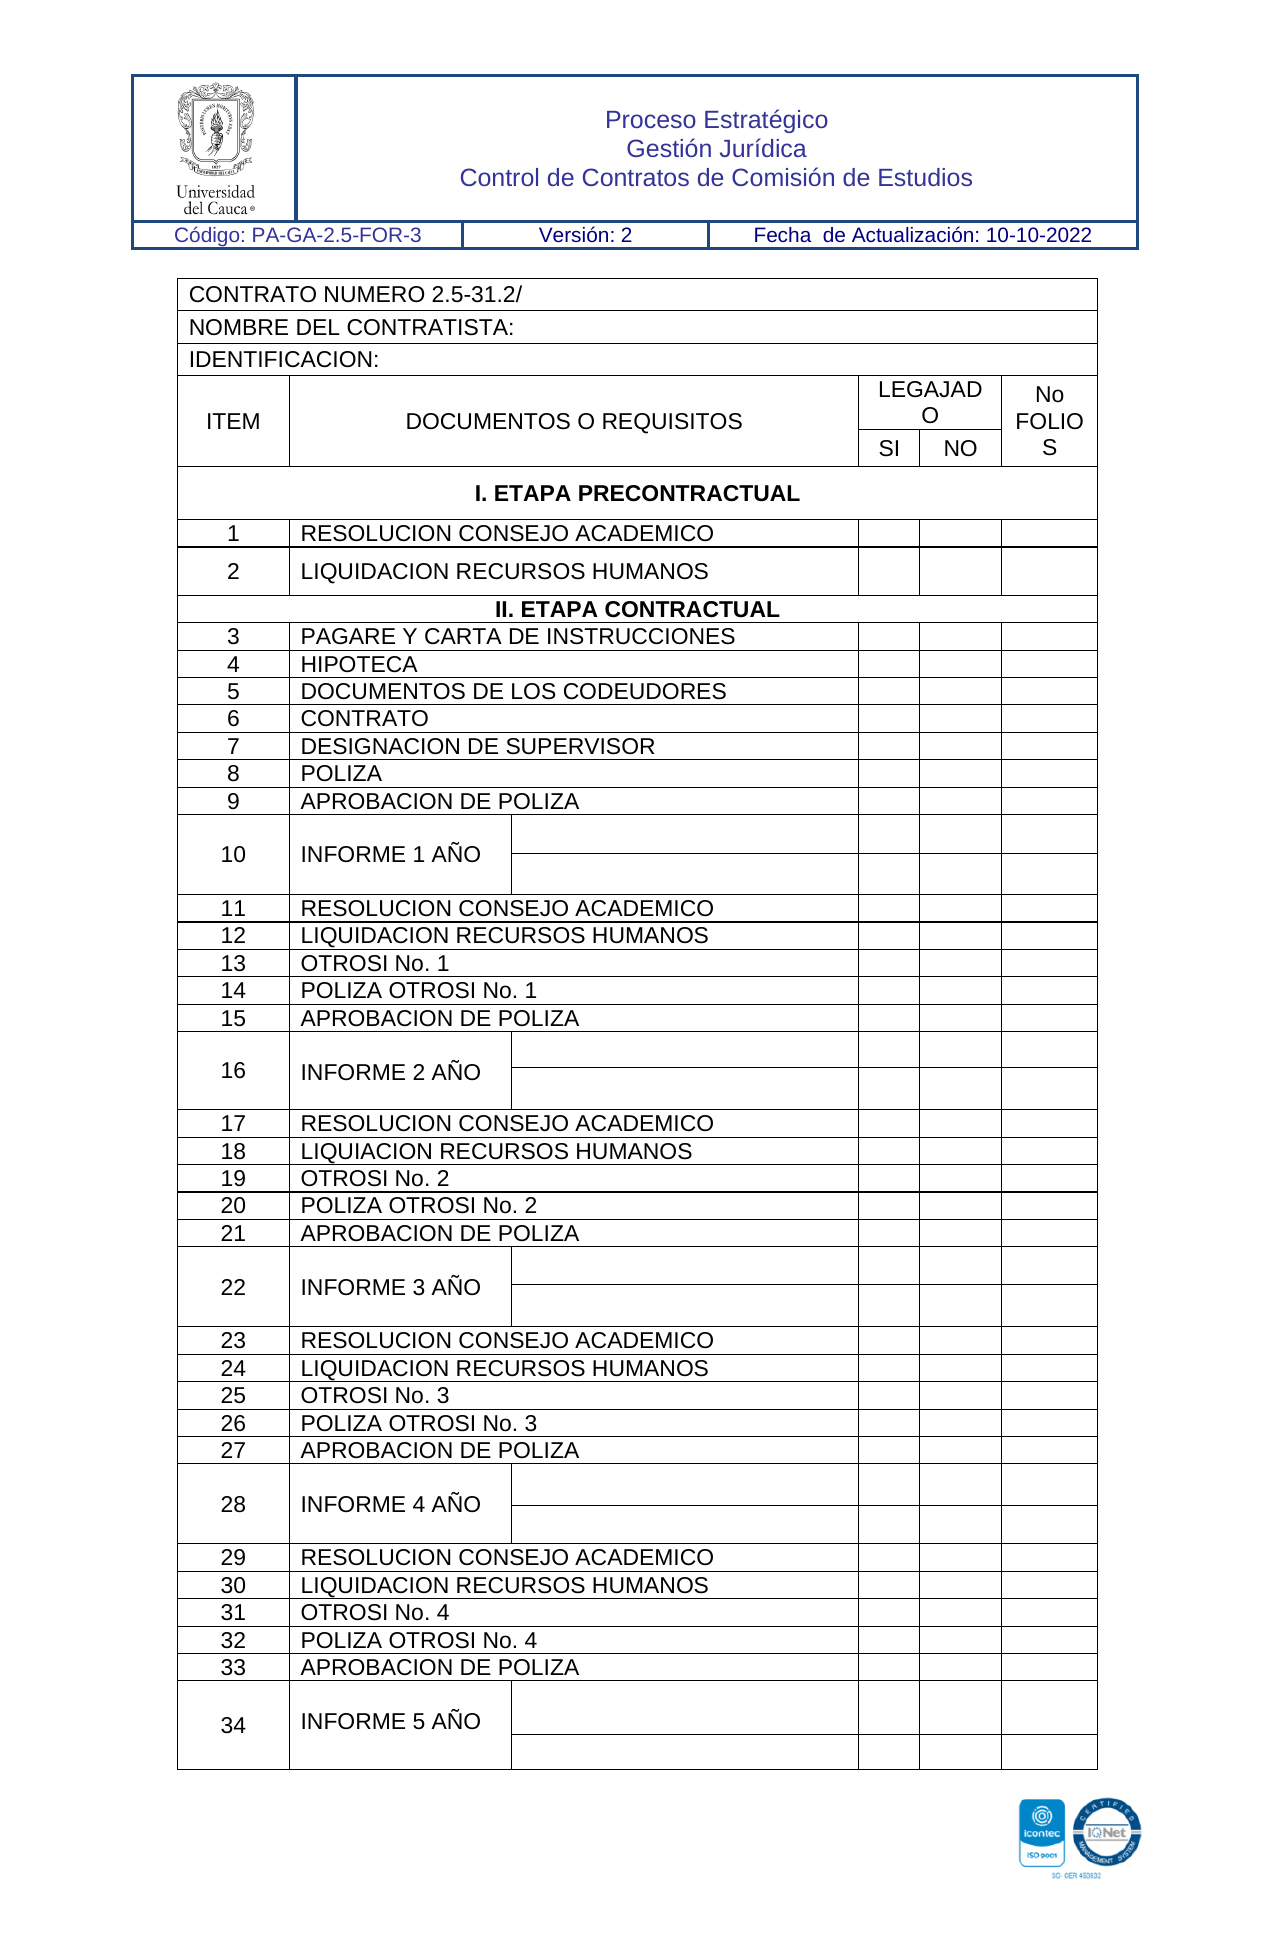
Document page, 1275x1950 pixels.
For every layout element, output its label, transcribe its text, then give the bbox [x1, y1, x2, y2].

table_cell RESOLUCION CONSEJO ACADEMICO [290, 520, 858, 546]
table_cell IDENTIFICACION: [178, 344, 1097, 375]
table_cell [859, 1110, 919, 1137]
picture [1015, 1793, 1145, 1882]
table_cell [859, 923, 919, 949]
table_cell [920, 1285, 1001, 1326]
table_cell POLIZA OTROSI No. 3 [290, 1410, 858, 1436]
table_cell 29 [178, 1544, 289, 1571]
table_cell 23 [178, 1327, 289, 1354]
table_cell [920, 1220, 1001, 1246]
table_cell [859, 1544, 919, 1571]
table_cell [1002, 1355, 1097, 1381]
table_cell [1002, 1464, 1097, 1505]
table_cell 34 [178, 1681, 289, 1768]
table_cell SI [859, 430, 919, 466]
table_cell [920, 678, 1001, 704]
table_cell [1002, 623, 1097, 649]
table_cell LIQUIDACION RECURSOS HUMANOS [290, 1355, 858, 1381]
table_cell [512, 1068, 858, 1109]
table_cell [1002, 1193, 1097, 1219]
table_cell [920, 1005, 1001, 1031]
table_cell [859, 1165, 919, 1191]
table_cell [859, 623, 919, 649]
table_cell [512, 1464, 858, 1505]
table_cell [859, 1032, 919, 1067]
table_cell [1002, 678, 1097, 704]
table_cell [859, 1410, 919, 1436]
table_cell APROBACION DE POLIZA [290, 1437, 858, 1463]
table_cell [859, 1285, 919, 1326]
table_cell [920, 520, 1001, 546]
table_cell 20 [178, 1193, 289, 1219]
table_cell LIQUIACION RECURSOS HUMANOS [290, 1138, 858, 1164]
table_cell [1002, 815, 1097, 853]
table_cell [512, 1735, 858, 1768]
table_cell II. ETAPA CONTRACTUAL [178, 596, 1097, 622]
table_cell 16 [178, 1032, 289, 1109]
picture [170, 79, 259, 218]
table_cell [920, 815, 1001, 853]
table_cell [920, 1681, 1001, 1734]
table_cell [920, 1193, 1001, 1219]
table_cell I. ETAPA PRECONTRACTUAL [178, 467, 1097, 519]
table_cell [1002, 1735, 1097, 1768]
table_cell [920, 733, 1001, 759]
table_cell [512, 1247, 858, 1284]
table_cell 18 [178, 1138, 289, 1164]
table_cell INFORME 5 AÑO [290, 1681, 511, 1768]
table_cell [1002, 923, 1097, 949]
table_cell [859, 1220, 919, 1246]
table_cell 4 [178, 651, 289, 677]
table_cell 30 [178, 1572, 289, 1598]
table_cell 27 [178, 1437, 289, 1463]
table_cell [920, 651, 1001, 677]
table_cell 1 [178, 520, 289, 546]
table_cell [920, 950, 1001, 976]
table_cell [859, 854, 919, 894]
table_cell [1002, 1285, 1097, 1326]
table_cell [1002, 1627, 1097, 1653]
table_cell 6 [178, 705, 289, 732]
table_cell PAGARE Y CARTA DE INSTRUCCIONES [290, 623, 858, 649]
table_cell INFORME 2 AÑO [290, 1032, 511, 1109]
table_cell [1002, 1599, 1097, 1626]
table_cell [1002, 1068, 1097, 1109]
table_cell [1002, 520, 1097, 546]
table_cell [859, 1654, 919, 1680]
table_cell [859, 1193, 919, 1219]
table_cell INFORME 4 AÑO [290, 1464, 511, 1543]
table_cell [1002, 733, 1097, 759]
table_cell [920, 1032, 1001, 1067]
table_cell [512, 1285, 858, 1326]
table_cell [920, 1464, 1001, 1505]
table_cell [859, 788, 919, 814]
table_cell HIPOTECA [290, 651, 858, 677]
table_cell [920, 1355, 1001, 1381]
table_cell OTROSI No. 2 [290, 1165, 858, 1191]
table_cell 26 [178, 1410, 289, 1436]
table_cell NOMBRE DEL CONTRATISTA: [178, 311, 1097, 343]
table_cell [920, 1138, 1001, 1164]
table_cell OTROSI No. 1 [290, 950, 858, 976]
table_cell [859, 895, 919, 921]
table_cell [920, 1627, 1001, 1653]
table_cell [512, 1032, 858, 1067]
table_cell [512, 815, 858, 853]
table_cell [1002, 1437, 1097, 1463]
table_cell [859, 815, 919, 853]
table_cell [859, 1506, 919, 1543]
table_cell [859, 760, 919, 787]
table_cell [1002, 950, 1097, 976]
table_cell DOCUMENTOS DE LOS CODEUDORES [290, 678, 858, 704]
table_cell [1002, 1506, 1097, 1543]
table_cell [920, 1506, 1001, 1543]
table_cell INFORME 3 AÑO [290, 1247, 511, 1326]
table_cell [1002, 760, 1097, 787]
table_cell [920, 1572, 1001, 1598]
table_cell [859, 1005, 919, 1031]
table_cell [1002, 1681, 1097, 1734]
table_cell [1002, 1005, 1097, 1031]
table_cell 9 [178, 788, 289, 814]
table_cell [920, 1382, 1001, 1408]
table_cell No FOLIOS [1002, 376, 1097, 466]
table_cell APROBACION DE POLIZA [290, 788, 858, 814]
table_cell APROBACION DE POLIZA [290, 1005, 858, 1031]
table_cell DESIGNACION DE SUPERVISOR [290, 733, 858, 759]
table_cell 2 [178, 548, 289, 595]
table_cell [920, 977, 1001, 1004]
table_cell [1002, 1327, 1097, 1354]
table_cell [1002, 548, 1097, 595]
table_cell [859, 1464, 919, 1505]
table_cell [512, 1681, 858, 1734]
table_cell [920, 895, 1001, 921]
table_cell RESOLUCION CONSEJO ACADEMICO [290, 895, 858, 921]
table_cell [859, 1138, 919, 1164]
table_cell [859, 1327, 919, 1354]
table_cell [1002, 1220, 1097, 1246]
table_cell [859, 1572, 919, 1598]
table_cell [1002, 1032, 1097, 1067]
table_cell ITEM [178, 376, 289, 466]
table_cell LIQUIDACION RECURSOS HUMANOS [290, 1572, 858, 1598]
table_cell 12 [178, 923, 289, 949]
table_cell [1002, 788, 1097, 814]
table_cell 33 [178, 1654, 289, 1680]
table_cell [859, 1627, 919, 1653]
table_cell LEGAJADO [859, 376, 1001, 428]
table_cell [1002, 1247, 1097, 1284]
table_cell 15 [178, 1005, 289, 1031]
table_cell [859, 548, 919, 595]
table_cell [859, 1355, 919, 1381]
table_cell NO [920, 430, 1001, 466]
table_cell APROBACION DE POLIZA [290, 1220, 858, 1246]
table_cell [859, 733, 919, 759]
table_cell DOCUMENTOS O REQUISITOS [290, 376, 858, 466]
table_cell [1002, 1138, 1097, 1164]
table_cell 32 [178, 1627, 289, 1653]
table_cell [1002, 1382, 1097, 1408]
table_cell POLIZA OTROSI No. 1 [290, 977, 858, 1004]
table_cell 13 [178, 950, 289, 976]
table_cell 17 [178, 1110, 289, 1137]
table_cell LIQUIDACION RECURSOS HUMANOS [290, 923, 858, 949]
table_cell POLIZA OTROSI No. 4 [290, 1627, 858, 1653]
table_cell [920, 1110, 1001, 1137]
table_cell 10 [178, 815, 289, 894]
table_cell 28 [178, 1464, 289, 1543]
table_cell INFORME 1 AÑO [290, 815, 511, 894]
table_cell [859, 705, 919, 732]
table_cell [1002, 895, 1097, 921]
table_cell [920, 1654, 1001, 1680]
table_cell [512, 854, 858, 894]
table_cell [920, 854, 1001, 894]
table_cell [920, 1735, 1001, 1768]
table_cell [920, 1544, 1001, 1571]
table_cell 21 [178, 1220, 289, 1246]
table_cell [512, 1506, 858, 1543]
table_cell LIQUIDACION RECURSOS HUMANOS [290, 548, 858, 595]
table_cell [859, 1068, 919, 1109]
table_cell [920, 760, 1001, 787]
table_cell [1002, 977, 1097, 1004]
table_cell [859, 520, 919, 546]
table_cell 5 [178, 678, 289, 704]
table_cell [1002, 705, 1097, 732]
table_cell 22 [178, 1247, 289, 1326]
table_cell RESOLUCION CONSEJO ACADEMICO [290, 1544, 858, 1571]
table_cell 8 [178, 760, 289, 787]
table_cell [920, 705, 1001, 732]
table_cell [1002, 1544, 1097, 1571]
table_cell [920, 923, 1001, 949]
table_cell POLIZA OTROSI No. 2 [290, 1193, 858, 1219]
table_cell [920, 1165, 1001, 1191]
table_cell POLIZA [290, 760, 858, 787]
table_cell [859, 977, 919, 1004]
table_cell [1002, 651, 1097, 677]
table_cell [1002, 1654, 1097, 1680]
table_cell 31 [178, 1599, 289, 1626]
table_cell [920, 1599, 1001, 1626]
table_cell 3 [178, 623, 289, 649]
table_cell [859, 1382, 919, 1408]
table_cell RESOLUCION CONSEJO ACADEMICO [290, 1110, 858, 1137]
table_cell [859, 1735, 919, 1768]
table_header CONTRATO NUMERO 2.5-31.2/ [178, 279, 1097, 309]
table_cell [920, 788, 1001, 814]
table_cell [1002, 1410, 1097, 1436]
table_cell [1002, 854, 1097, 894]
table_cell [859, 1681, 919, 1734]
table_cell [920, 1247, 1001, 1284]
table_cell OTROSI No. 4 [290, 1599, 858, 1626]
table_cell [920, 623, 1001, 649]
table_cell 11 [178, 895, 289, 921]
table_cell 19 [178, 1165, 289, 1191]
table_cell [859, 1599, 919, 1626]
table_cell 25 [178, 1382, 289, 1408]
table_cell OTROSI No. 3 [290, 1382, 858, 1408]
table_cell [859, 651, 919, 677]
table_cell [920, 1327, 1001, 1354]
table_cell [1002, 1572, 1097, 1598]
table_cell RESOLUCION CONSEJO ACADEMICO [290, 1327, 858, 1354]
table_cell [859, 1247, 919, 1284]
table_cell [1002, 1165, 1097, 1191]
table_cell [920, 548, 1001, 595]
table_cell 24 [178, 1355, 289, 1381]
table_cell APROBACION DE POLIZA [290, 1654, 858, 1680]
table_cell [859, 678, 919, 704]
table_cell [920, 1437, 1001, 1463]
table_cell [859, 950, 919, 976]
table_cell 14 [178, 977, 289, 1004]
table_cell [1002, 1110, 1097, 1137]
table_cell CONTRATO [290, 705, 858, 732]
table_cell [920, 1410, 1001, 1436]
table_cell [920, 1068, 1001, 1109]
table_cell [859, 1437, 919, 1463]
table_cell 7 [178, 733, 289, 759]
